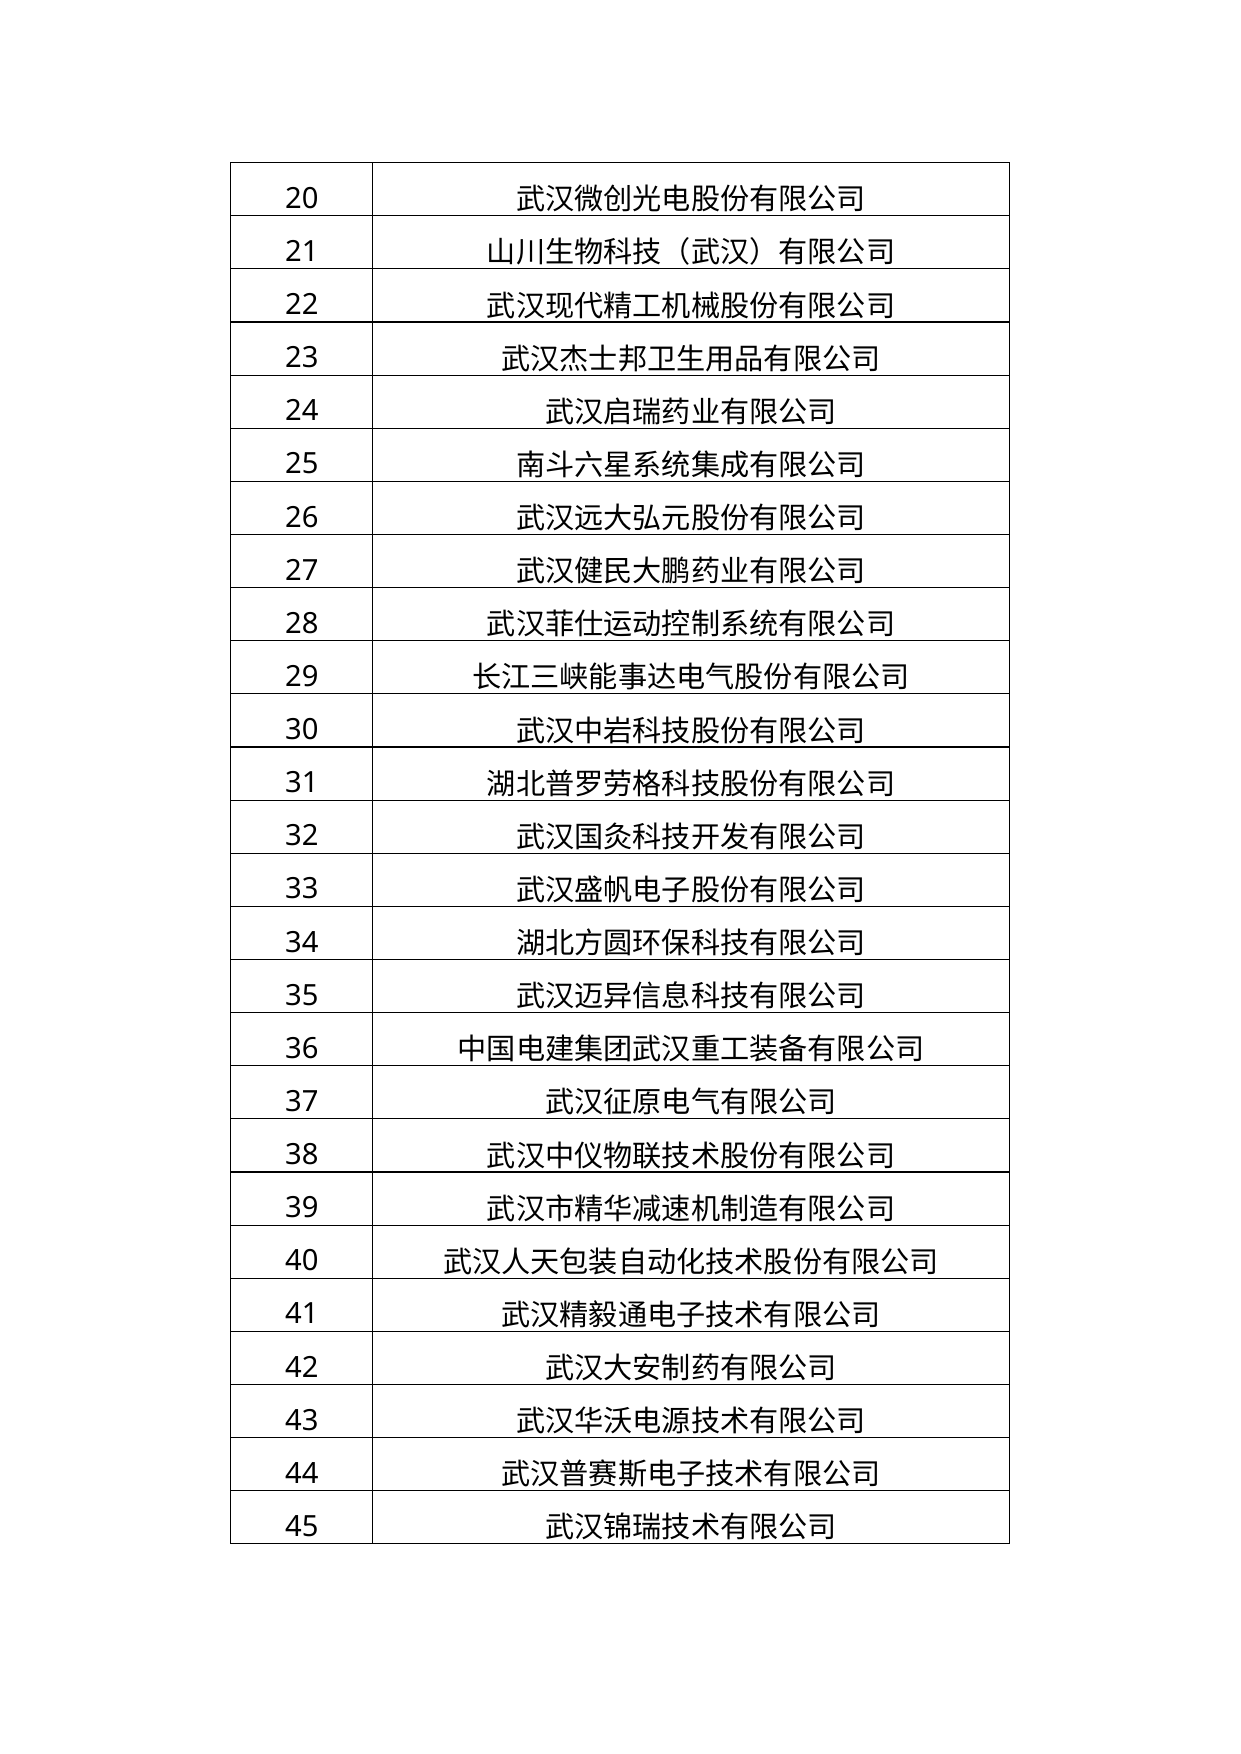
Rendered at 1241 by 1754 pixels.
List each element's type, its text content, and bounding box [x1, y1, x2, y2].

table_cell 武汉人天包装自动化技术股份有限公司 [373, 1226, 1009, 1278]
table_cell 22 [231, 269, 372, 321]
table_cell 武汉远大弘元股份有限公司 [373, 482, 1009, 534]
table_cell 武汉现代精工机械股份有限公司 [373, 269, 1009, 321]
table_cell 24 [231, 376, 372, 428]
table_cell 长江三峡能事达电气股份有限公司 [373, 641, 1009, 693]
table_cell 武汉征原电气有限公司 [373, 1066, 1009, 1118]
table_cell 35 [231, 960, 372, 1012]
table_cell 武汉杰士邦卫生用品有限公司 [373, 323, 1009, 374]
table_cell 武汉菲仕运动控制系统有限公司 [373, 588, 1009, 640]
table_cell 武汉大安制药有限公司 [373, 1332, 1009, 1384]
table_cell 武汉盛帆电子股份有限公司 [373, 854, 1009, 906]
table_cell 武汉迈异信息科技有限公司 [373, 960, 1009, 1012]
table_cell 29 [231, 641, 372, 693]
table_cell 38 [231, 1119, 372, 1171]
table_cell 23 [231, 323, 372, 374]
table_cell 武汉启瑞药业有限公司 [373, 376, 1009, 428]
table_cell 武汉中岩科技股份有限公司 [373, 694, 1009, 746]
table_cell 31 [231, 748, 372, 799]
table_cell 武汉锦瑞技术有限公司 [373, 1491, 1009, 1543]
table_cell 39 [231, 1173, 372, 1224]
table_cell 武汉健民大鹏药业有限公司 [373, 535, 1009, 587]
table_cell 26 [231, 482, 372, 534]
table_cell 40 [231, 1226, 372, 1278]
table_cell 28 [231, 588, 372, 640]
table_cell 武汉国灸科技开发有限公司 [373, 801, 1009, 853]
table_cell 湖北方圆环保科技有限公司 [373, 907, 1009, 959]
table_cell 43 [231, 1385, 372, 1437]
table_cell 37 [231, 1066, 372, 1118]
table_cell 30 [231, 694, 372, 746]
table_cell 武汉微创光电股份有限公司 [373, 163, 1009, 215]
table_cell 32 [231, 801, 372, 853]
table_cell 山川生物科技（武汉）有限公司 [373, 216, 1009, 268]
table_cell 33 [231, 854, 372, 906]
table_cell 36 [231, 1013, 372, 1065]
table_cell 南斗六星系统集成有限公司 [373, 429, 1009, 481]
table_cell 44 [231, 1438, 372, 1490]
table_cell 武汉普赛斯电子技术有限公司 [373, 1438, 1009, 1490]
table_cell 41 [231, 1279, 372, 1331]
table_cell 中国电建集团武汉重工装备有限公司 [373, 1013, 1009, 1065]
table_cell 武汉华沃电源技术有限公司 [373, 1385, 1009, 1437]
table_cell 湖北普罗劳格科技股份有限公司 [373, 748, 1009, 799]
table_cell 45 [231, 1491, 372, 1543]
table_cell 武汉精毅通电子技术有限公司 [373, 1279, 1009, 1331]
table_cell 20 [231, 163, 372, 215]
table_cell 27 [231, 535, 372, 587]
table_cell 武汉中仪物联技术股份有限公司 [373, 1119, 1009, 1171]
table_cell 25 [231, 429, 372, 481]
table_cell 42 [231, 1332, 372, 1384]
table_cell 34 [231, 907, 372, 959]
table_cell 武汉市精华减速机制造有限公司 [373, 1173, 1009, 1224]
table_cell 21 [231, 216, 372, 268]
